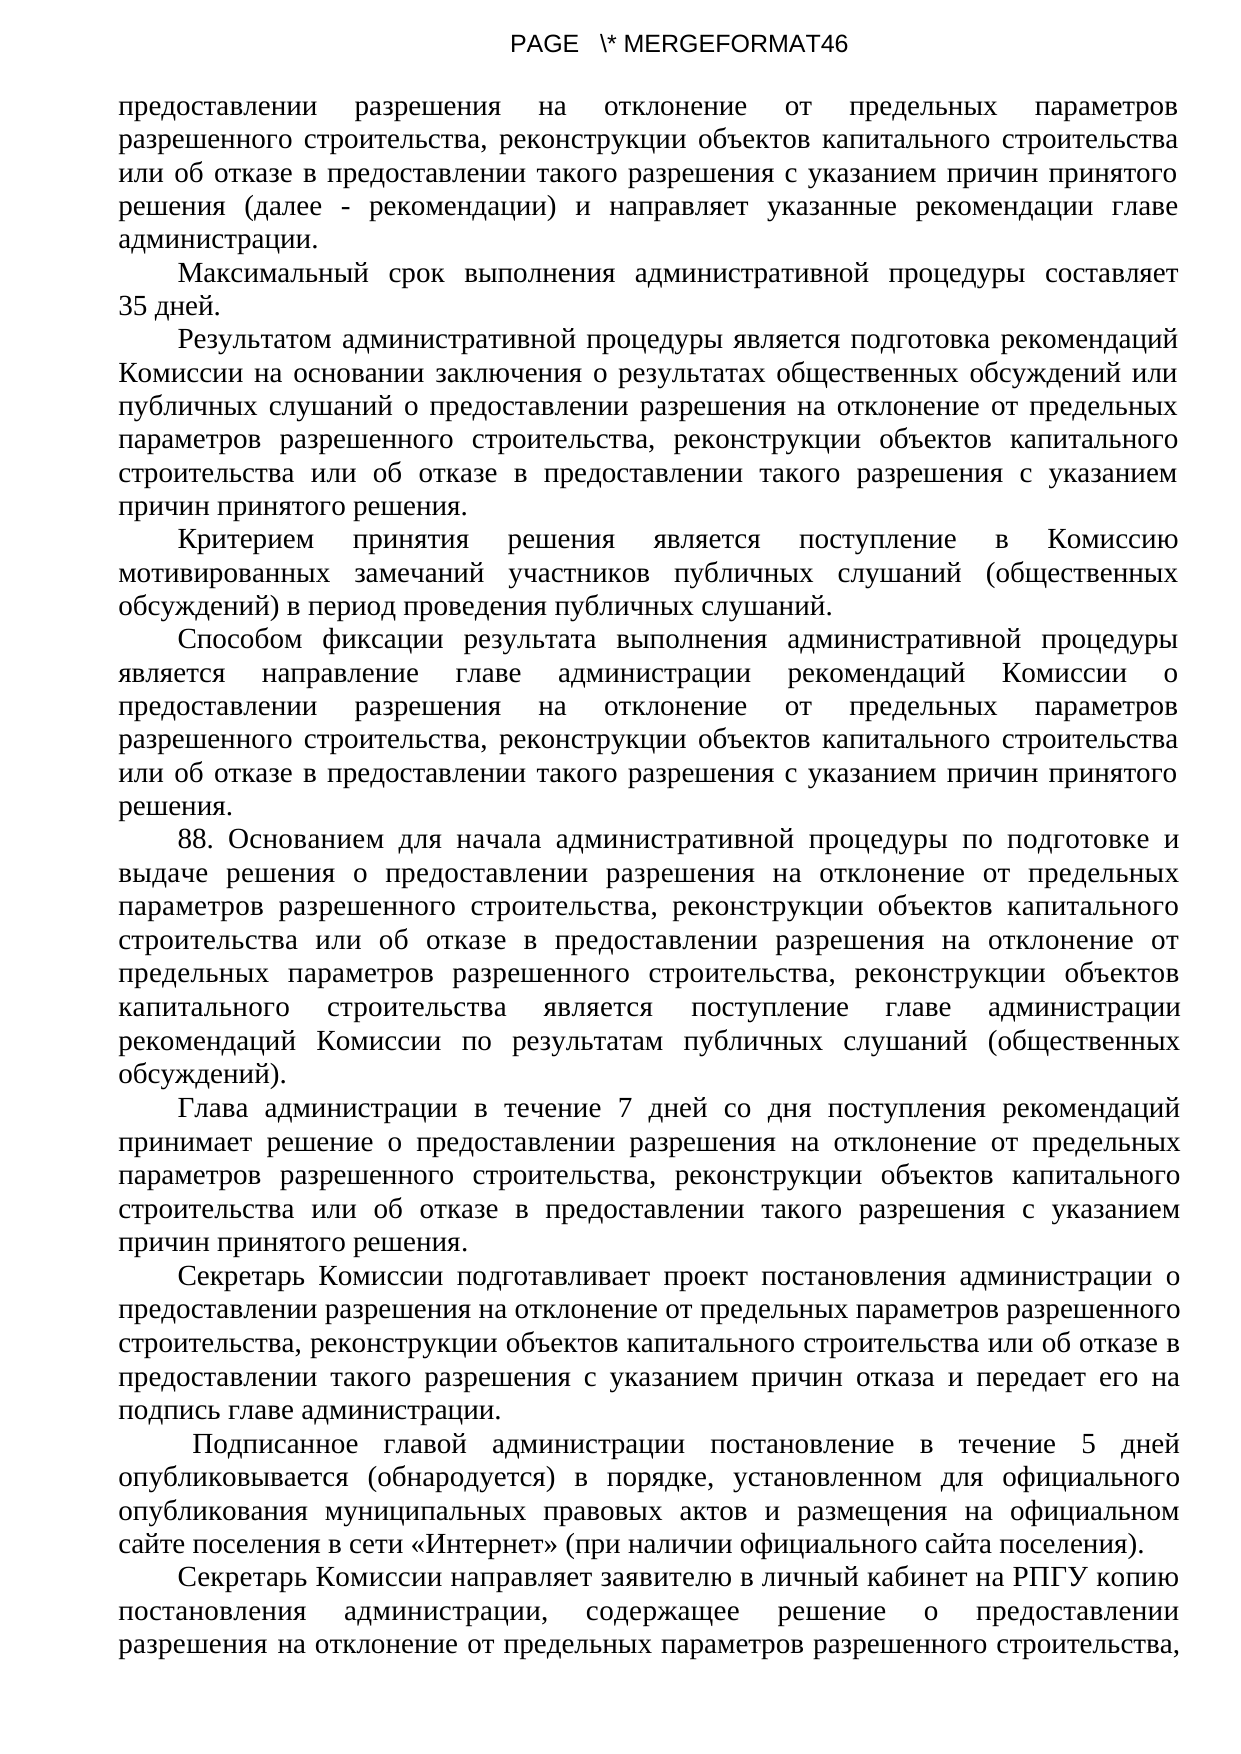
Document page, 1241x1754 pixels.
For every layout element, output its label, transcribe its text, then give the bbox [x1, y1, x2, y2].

text 88. Основанием для начала административной процедуры по подготовке и выдаче решения о предоставлении разрешения на отклонение от предельных параметров разрешенного строительства, реконструкции объектов капитального строительства или об отказе в предоставлении разрешения на отклонение от предельных параметров разрешенного строительства, реконструкции объектов капитального строительства является поступление главе администрации рекомендаций Комиссии по результатам публичных слушаний (общественных обсуждений). [118, 822, 1181, 1090]
text Максимальный срок выполнения административной процедуры составляет 35 дней. [118, 255, 1179, 322]
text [118, 1560, 1181, 1661]
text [118, 89, 1179, 255]
text Критерием принятия решения является поступление в Комиссию мотивированных замечаний участников публичных слушаний (общественных обсуждений) в период проведения публичных слушаний. [118, 522, 1179, 622]
text Способом фиксации результата выполнения административной процедуры является направление главе администрации рекомендаций Комиссии о предоставлении разрешения на отклонение от предельных параметров разрешенного строительства, реконструкции объектов капитального строительства или об отказе в предоставлении такого разрешения с указанием причин принятого решения. [118, 622, 1179, 822]
text Глава администрации в течение 7 дней со дня поступления рекомендаций принимает решение о предоставлении разрешения на отклонение от предельных параметров разрешенного строительства, реконструкции объектов капитального строительства или об отказе в предоставлении такого разрешения с указанием причин принятого решения. [118, 1090, 1181, 1258]
text Секретарь Комиссии подготавливает проект постановления администрации о предоставлении разрешения на отклонение от предельных параметров разрешенного строительства, реконструкции объектов капитального строительства или об отказе в предоставлении такого разрешения с указанием причин отказа и передает его на подпись главе администрации. [118, 1258, 1181, 1426]
text Результатом административной процедуры является подготовка рекомендаций Комиссии на основании заключения о результатах общественных обсуждений или публичных слушаний о предоставлении разрешения на отклонение от предельных параметров разрешенного строительства, реконструкции объектов капитального строительства или об отказе в предоставлении такого разрешения с указанием причин принятого решения. [118, 322, 1179, 522]
text Подписанное главой администрации постановление в течение 5 дней опубликовывается (обнародуется) в порядке, установленном для официального опубликования муниципальных правовых актов и размещения на официальном сайте поселения в сети «Интернет» (при наличии официального сайта поселения). [118, 1426, 1181, 1560]
